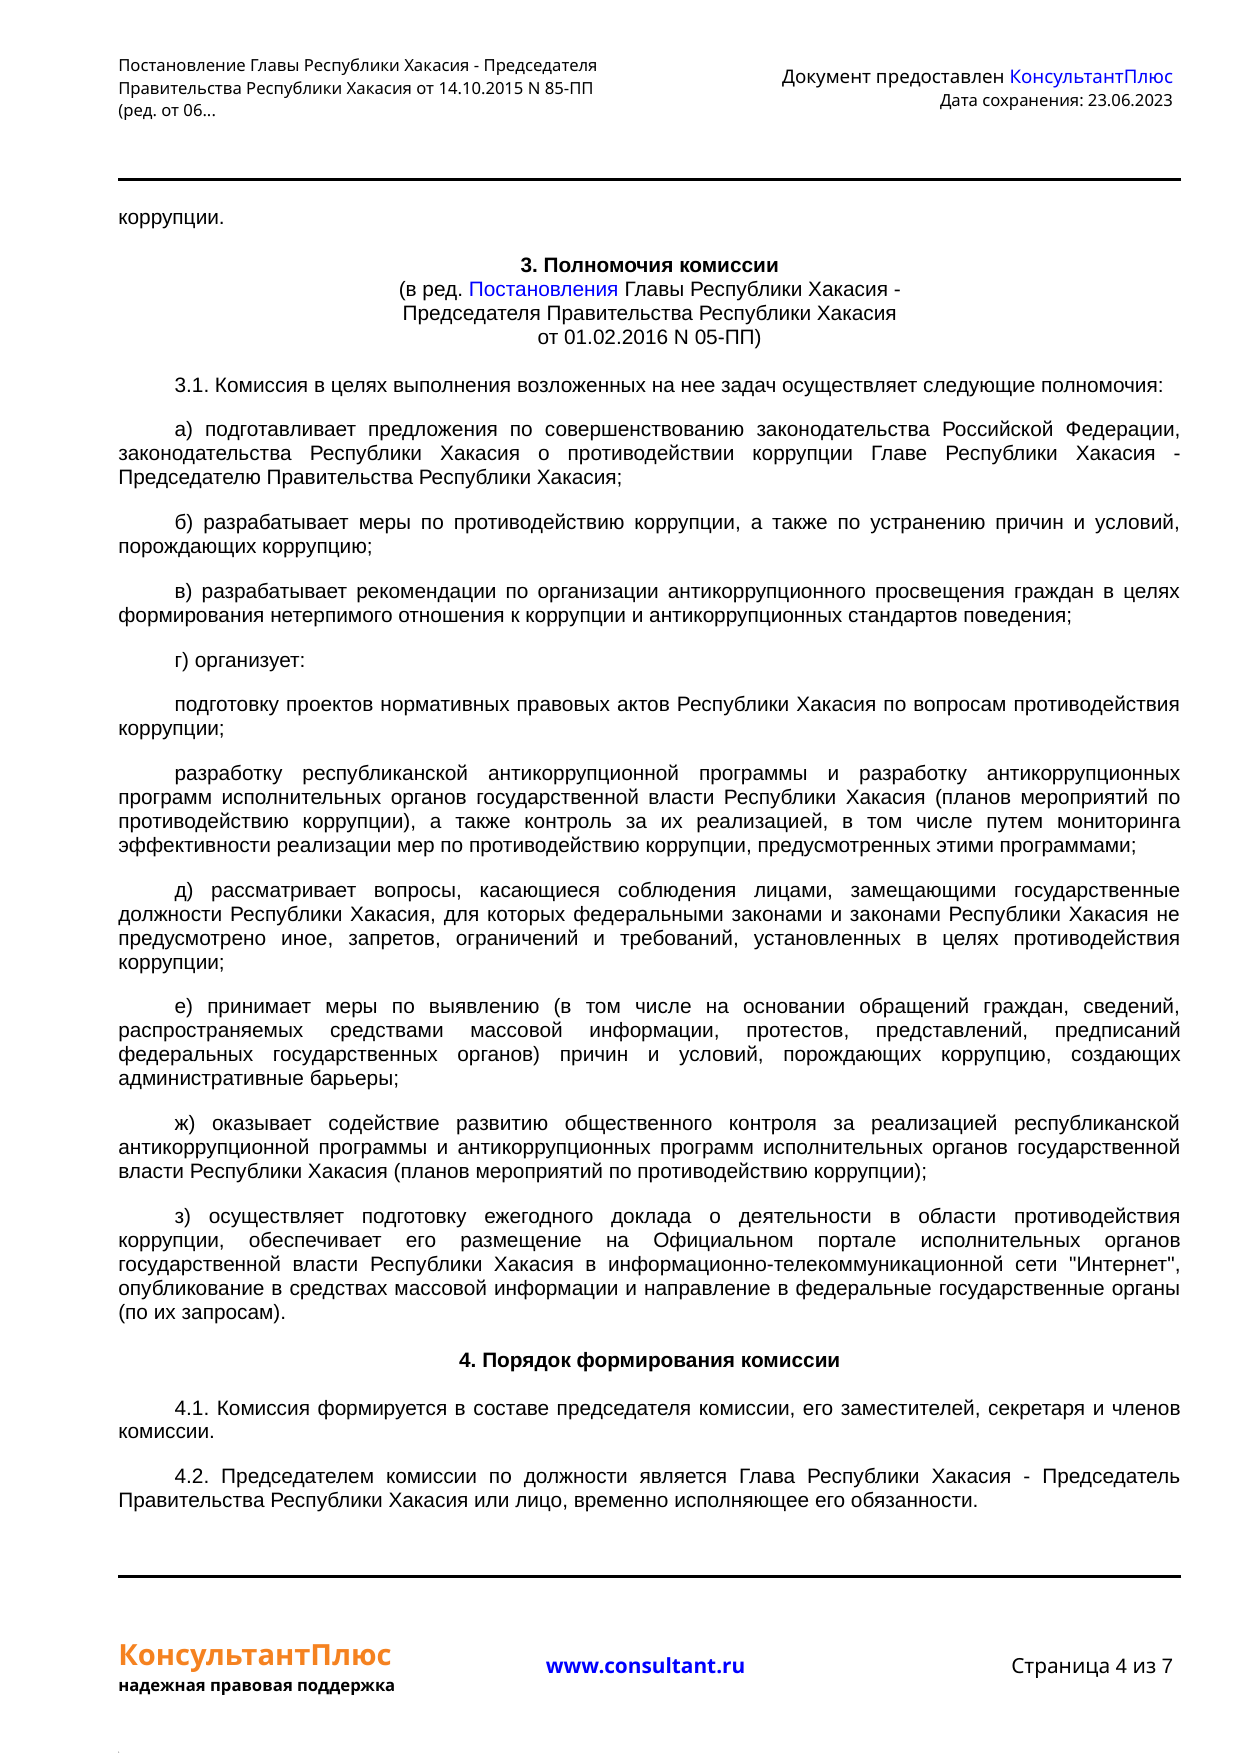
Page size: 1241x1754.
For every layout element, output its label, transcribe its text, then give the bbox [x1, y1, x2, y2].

text ж) оказывает содействие развитию общественного контроля за реализацией республиканской антикоррупционной программы и антикоррупционных программ исполнительных органов государственной власти Республики Хакасия (планов мероприятий по противодействию коррупции); [118, 1111, 1181, 1183]
text з) осуществляет подготовку ежегодного доклада о деятельности в области противодействия коррупции, обеспечивает его размещение на Официальном портале исполнительных органов государственной власти Республики Хакасия в информационно-телекоммуникационной сети "Интернет", опубликование в средствах массовой информации и направление в федеральные государственные органы (по их запросам). [118, 1204, 1181, 1323]
text 4.2. Председателем комиссии по должности является Глава Республики Хакасия - Председатель Правительства Республики Хакасия или лицо, временно исполняющее его обязанности. [118, 1464, 1181, 1512]
text б) разрабатывает меры по противодействию коррупции, а также по устранению причин и условий, порождающих коррупцию; [118, 510, 1181, 558]
text Председателя Правительства Республики Хакасия [118, 301, 1181, 324]
text от 01.02.2016 N 05-ПП) [118, 324, 1181, 348]
text г) организует: [118, 647, 1181, 671]
text 4.1. Комиссия формируется в составе председателя комиссии, его заместителей, секретаря и членов комиссии. [118, 1395, 1181, 1443]
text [118, 205, 1181, 229]
text разработку республиканской антикоррупционной программы и разработку антикоррупционных программ исполнительных органов государственной власти Республики Хакасия (планов мероприятий по противодействию коррупции), а также контроль за их реализацией, в том числе путем мониторинга эффективности реализации мер по противодействию коррупции, предусмотренных этими программами; [118, 761, 1181, 857]
text е) принимает меры по выявлению (в том числе на основании обращений граждан, сведений, распространяемых средствами массовой информации, протестов, представлений, предписаний федеральных государственных органов) причин и условий, порождающих коррупцию, создающих административные барьеры; [118, 994, 1181, 1090]
text подготовку проектов нормативных правовых актов Республики Хакасия по вопросам противодействия коррупции; [118, 692, 1181, 740]
text д) рассматривает вопросы, касающиеся соблюдения лицами, замещающими государственные должности Республики Хакасия, для которых федеральными законами и законами Республики Хакасия не предусмотрено иное, запретов, ограничений и требований, установленных в целях противодействия коррупции; [118, 878, 1181, 973]
title 4. Порядок формирования комиссии [118, 1347, 1181, 1371]
text а) подготавливает предложения по совершенствованию законодательства Российской Федерации, законодательства Республики Хакасия о противодействии коррупции Главе Республики Хакасия - Председателю Правительства Республики Хакасия; [118, 417, 1181, 489]
text в) разрабатывает рекомендации по организации антикоррупционного просвещения граждан в целях формирования нетерпимого отношения к коррупции и антикоррупционных стандартов поведения; [118, 579, 1181, 627]
text (в ред. Постановления Главы Республики Хакасия - [118, 277, 1181, 301]
text 3.1. Комиссия в целях выполнения возложенных на нее задач осуществляет следующие полномочия: [118, 372, 1181, 396]
title 3. Полномочия комиссии [118, 253, 1181, 277]
